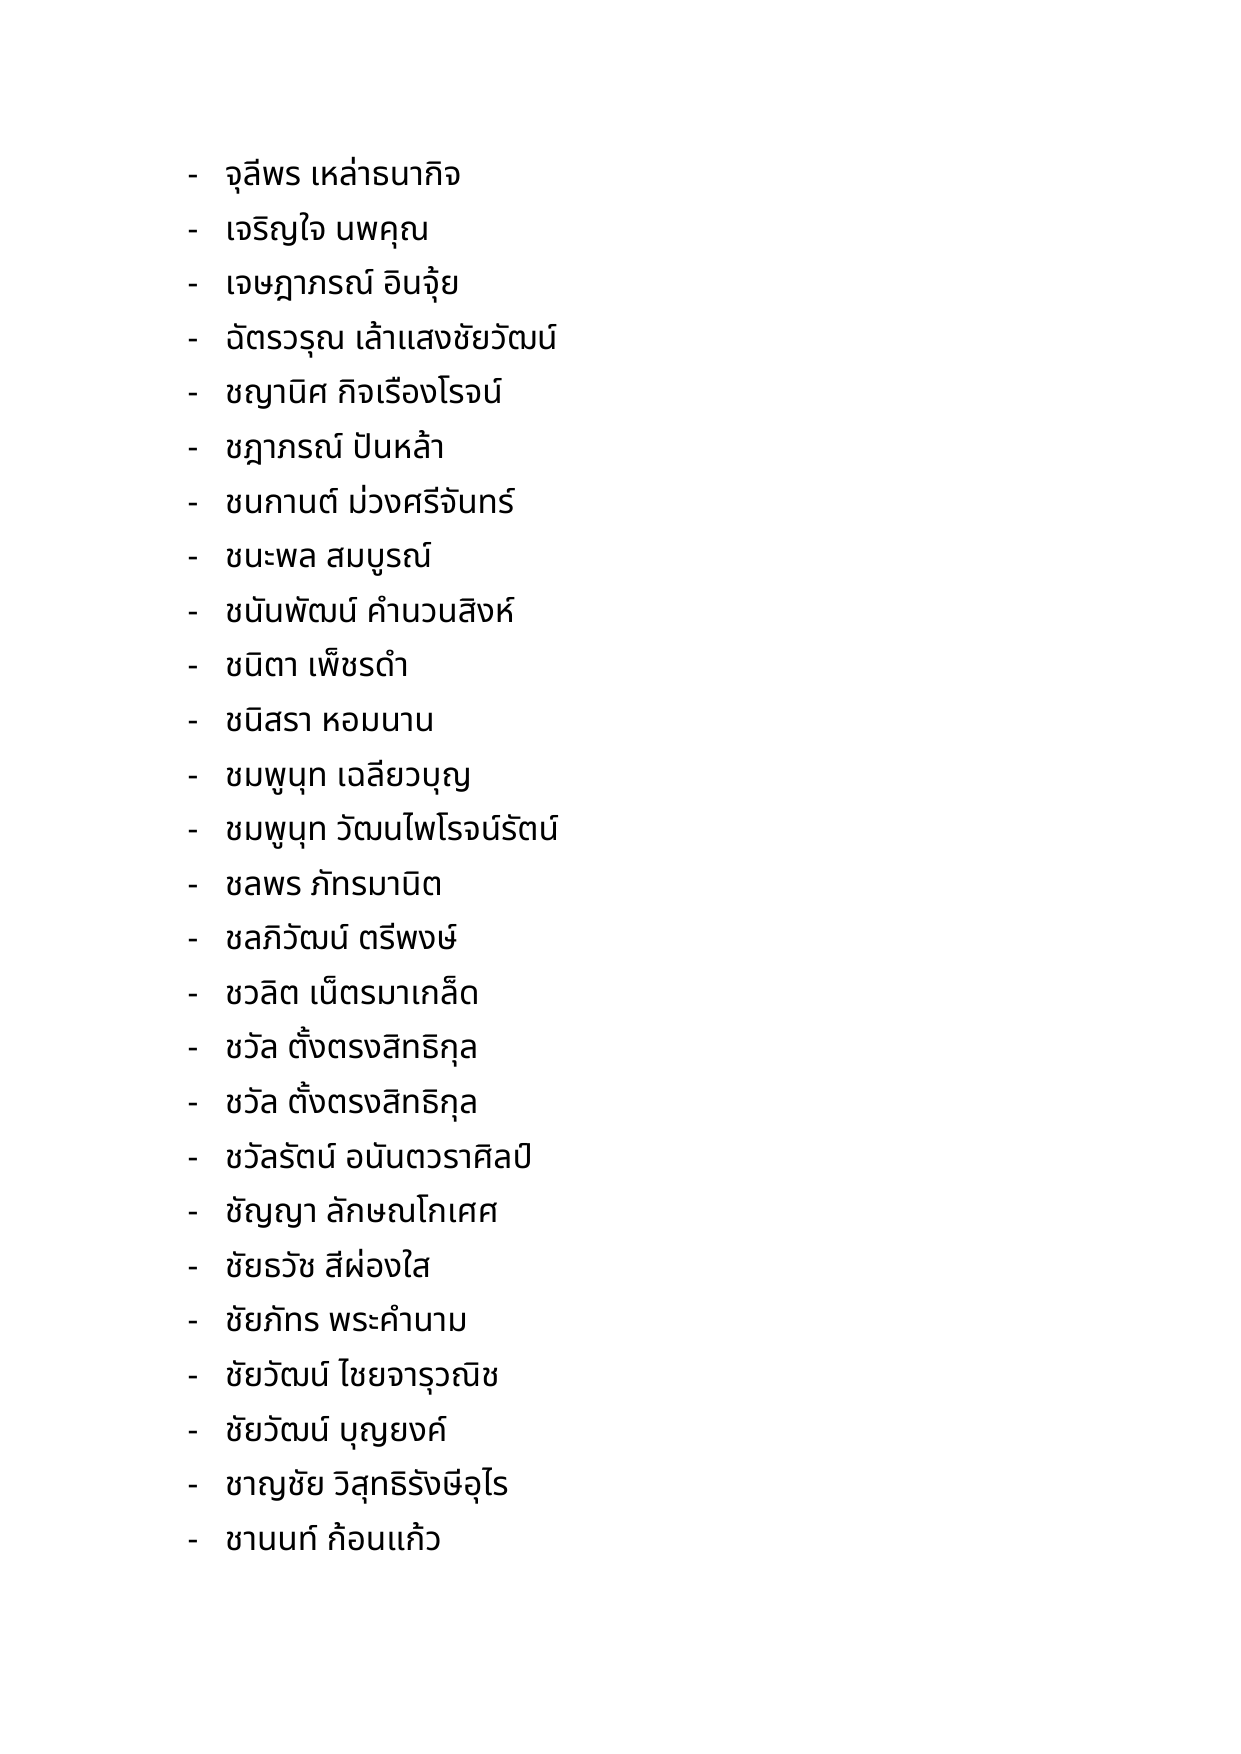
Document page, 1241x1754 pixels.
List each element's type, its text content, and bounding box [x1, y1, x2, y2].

list ชัยธวัช สีผ่องใส [187, 1242, 1090, 1292]
list ฉัตรวรุณ เล้าแสงชัยวัฒน์ [187, 314, 1090, 364]
list ชลพร ภัทรมานิต [187, 859, 1090, 910]
list ชญานิศ กิจเรืองโรจน์ [187, 368, 1090, 419]
list จุลีพร เหล่าธนากิจ [187, 150, 1090, 201]
list ชนกานต์ ม่วงศรีจันทร์ [187, 477, 1090, 528]
list ชนันพัฒน์ คำนวนสิงห์ [187, 587, 1090, 637]
list ชมพูนุท วัฒนไพโรจน์รัตน์ [187, 805, 1090, 856]
list ชัยวัฒน์ บุญยงค์ [187, 1405, 1090, 1456]
list ชวัลรัตน์ อนันตวราศิลป์ [187, 1132, 1090, 1183]
list ชนะพล สมบูรณ์ [187, 532, 1090, 583]
list ชลภิวัฒน์ ตรีพงษ์ [187, 914, 1090, 965]
list ชัญญา ลักษณโกเศศ [187, 1187, 1090, 1238]
list ชฎาภรณ์ ปันหล้า [187, 423, 1090, 473]
list ชวัล ตั้งตรงสิทธิกุล [187, 1023, 1090, 1074]
list ชนิสรา หอมนาน [187, 696, 1090, 746]
list ชัยภัทร พระคำนาม [187, 1296, 1090, 1347]
list ชานนท์ ก้อนแก้ว [187, 1514, 1090, 1565]
list ชวลิต เน็ตรมาเกล็ด [187, 969, 1090, 1019]
list เจริญใจ นพคุณ [187, 204, 1090, 255]
list ชนิตา เพ็ชรดำ [187, 641, 1090, 692]
list ชัยวัฒน์ ไชยจารุวณิช [187, 1351, 1090, 1401]
list ชมพูนุท เฉลียวบุญ [187, 750, 1090, 801]
list ชาญชัย วิสุทธิรังษีอุไร [187, 1460, 1090, 1511]
list เจษฎาภรณ์ อินจุ้ย [187, 259, 1090, 310]
list ชวัล ตั้งตรงสิทธิกุล [187, 1078, 1090, 1128]
